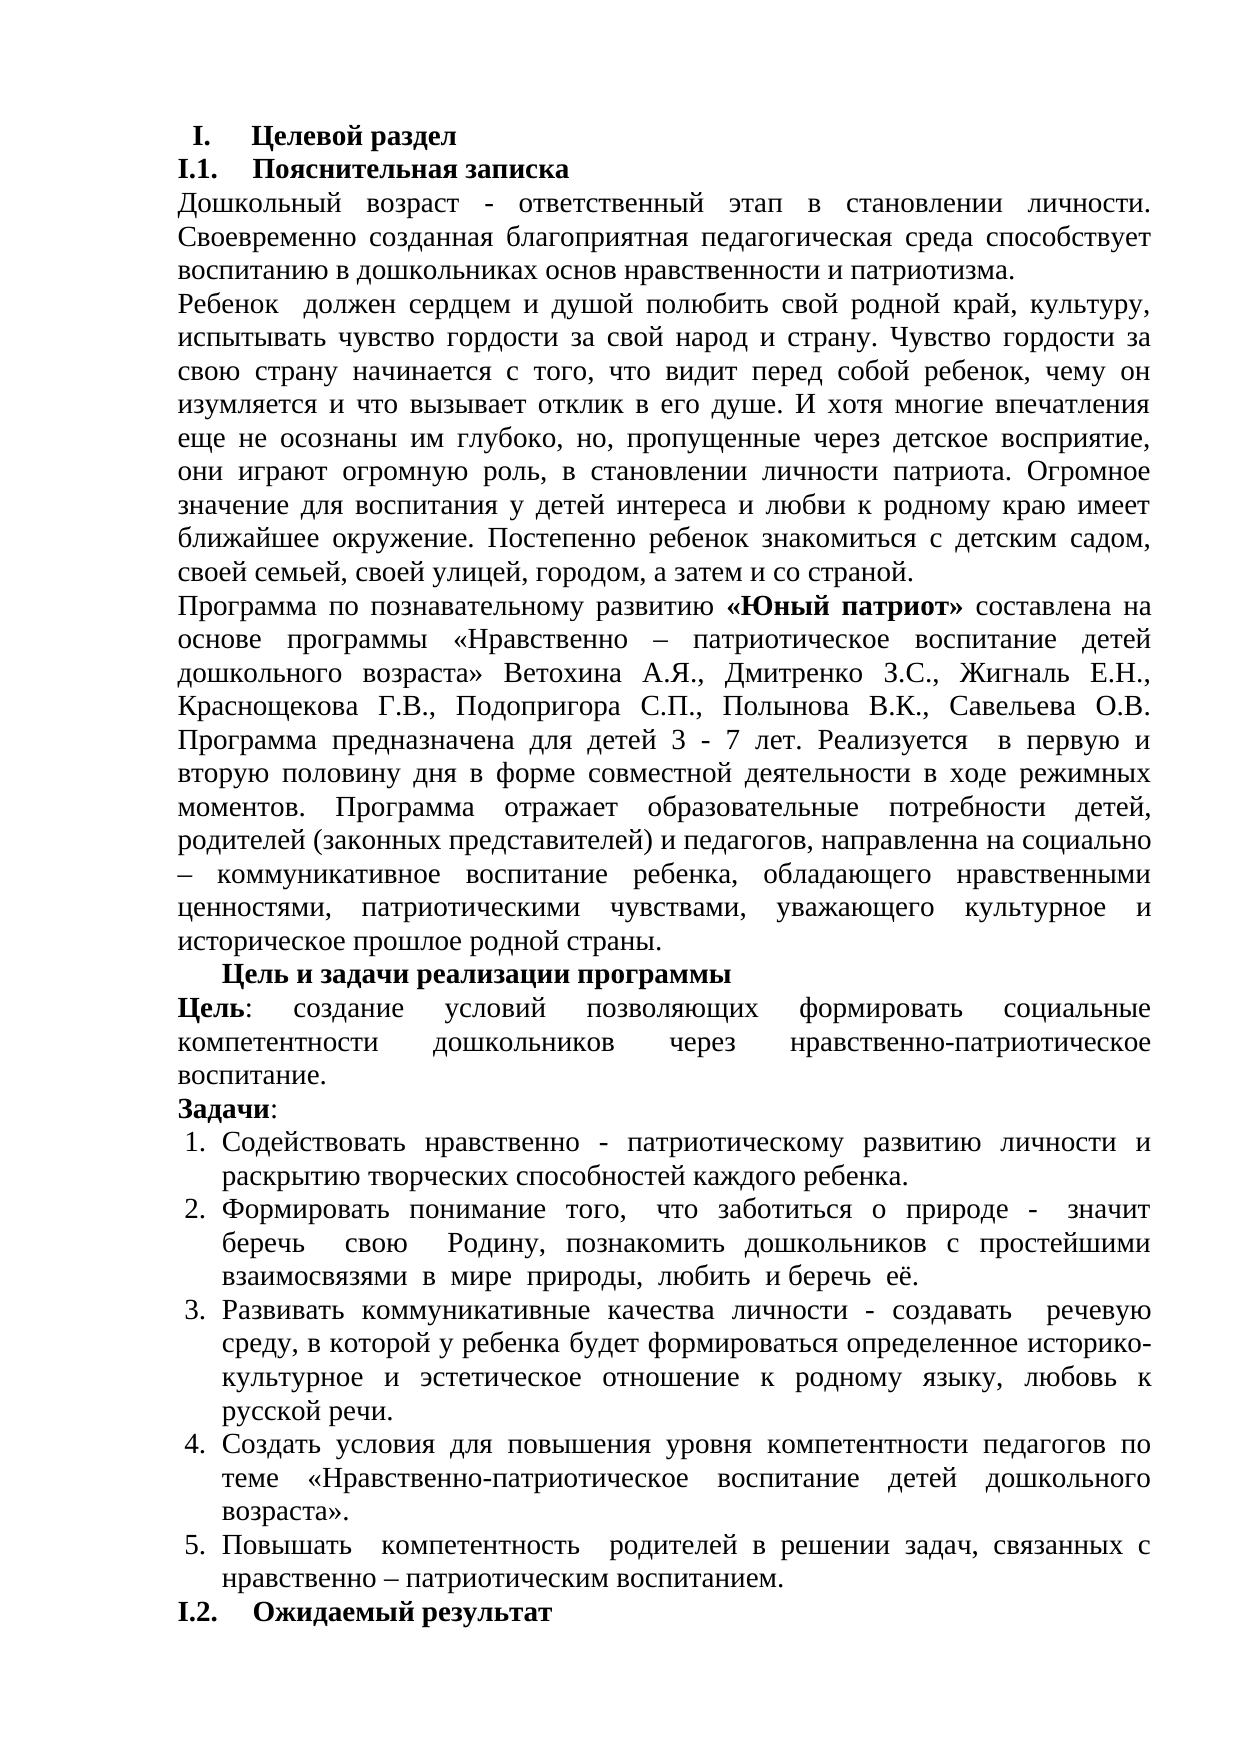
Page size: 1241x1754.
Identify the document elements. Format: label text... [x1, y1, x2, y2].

text Программа по познавательному развитию «Юный патриот» составлена на основе программы «Нравственно – патриотическое воспитание детей дошкольного возраста» Ветохина А.Я., Дмитренко З.С., Жигналь Е.Н., Краснощекова Г.В., Подопригора С.П., Полынова В.К., Савельева О.В. Программа предназначена для детей 3 - 7 лет. Реализуется в первую и вторую половину дня в форме совместной деятельности в ходе режимных моментов. Программа отражает образовательные потребности детей, родителей (законных представителей) и педагогов, направленна на социально – коммуникативное воспитание ребенка, обладающего нравственными ценностями, патриотическими чувствами, уважающего культурное и историческое прошлое родной страны. [177, 722, 1152, 957]
text Задачи: [177, 1091, 1152, 1124]
text Цель: создание условий позволяющих формировать социальные компетентности дошкольников через нравственно-патриотическое воспитание. [177, 990, 1152, 1091]
list Формировать понимание того, что заботиться о природе - значит беречь свою Родину, познакомить дошкольников с простейшими взаимосвязями в мире природы, любить и беречь её. [184, 1191, 1152, 1292]
list Целевой раздел [177, 118, 1152, 152]
list Повышать компетентность родителей в решении задач, связанных с нравственно – патриотическим воспитанием. [184, 1527, 1152, 1594]
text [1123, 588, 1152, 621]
text Цель и задачи реализации программы [177, 957, 1152, 990]
list Создать условия для повышения уровня компетентности педагогов по теме «Нравственно-патриотическое воспитание детей дошкольного возраста». [184, 1426, 1152, 1527]
list Развивать коммуникативные качества личности - создавать речевую среду, в которой у ребенка будет формироваться определенное историко-культурное и эстетическое отношение к родному языку, любовь к русской речи. [184, 1292, 1152, 1426]
list Содействовать нравственно - патриотическому развитию личности и раскрытию творческих способностей каждого ребенка. [184, 1124, 1152, 1191]
list Пояснительная записка [177, 152, 1152, 185]
text Ребенок должен сердцем и душой полюбить свой родной край, культуру, испытывать чувство гордости за свой народ и страну. Чувство гордости за свою страну начинается с того, что видит перед собой ребенок, чему он изумляется и что вызывает отклик в его душе. И хотя многие впечатления еще не осознаны им глубоко, но, пропущенные через детское восприятие, они играют огромную роль, в становлении личности патриота. Огромное значение для воспитания у детей интереса и любви к родному краю имеет ближайшее окружение. Постепенно ребенок знакомиться с детским садом, своей семьей, своей улицей, городом, а затем и со страной. [177, 286, 1152, 588]
list Ожидаемый результат [177, 1594, 1152, 1627]
text Дошкольный возраст - ответственный этап в становлении личности. Своевременно созданная благоприятная педагогическая среда способствует воспитанию в дошкольниках основ нравственности и патриотизма. [177, 185, 1152, 286]
